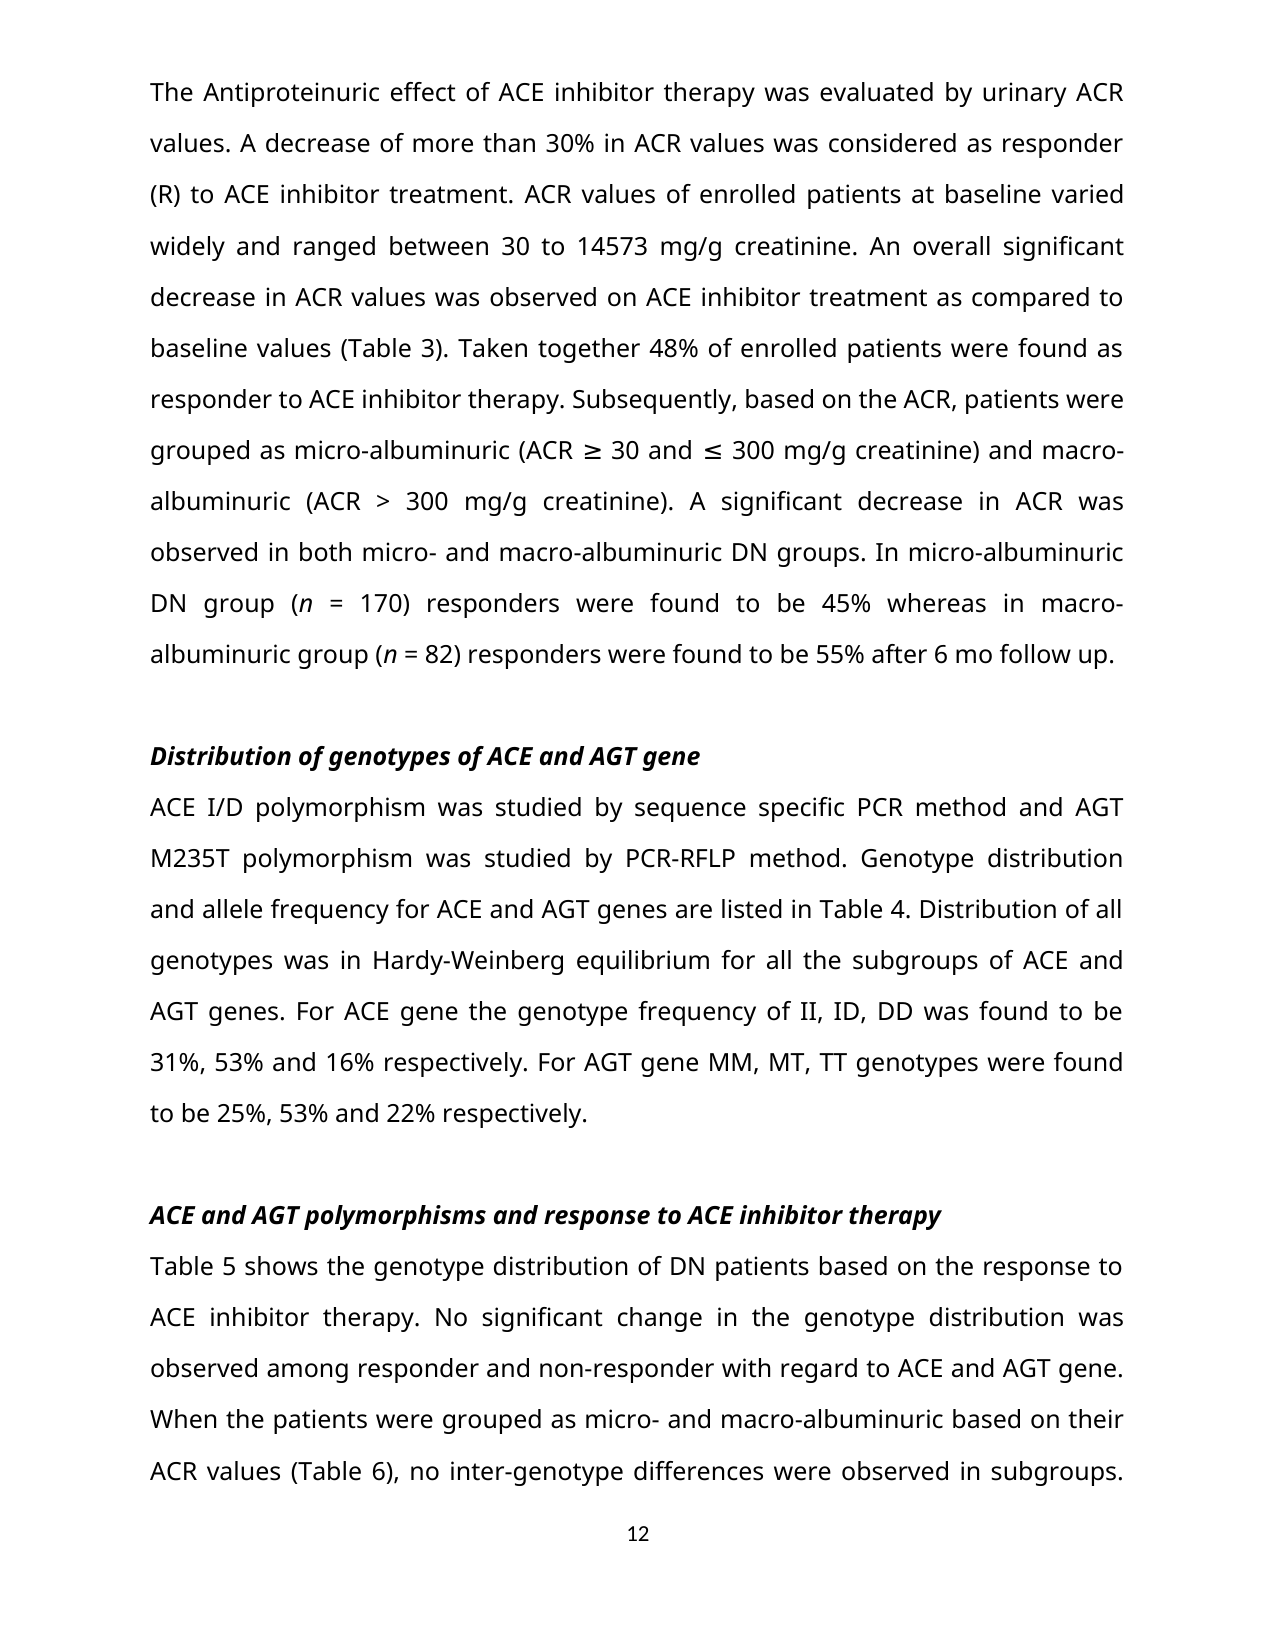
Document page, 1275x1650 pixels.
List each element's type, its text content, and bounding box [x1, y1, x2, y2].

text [150, 1249, 1125, 1487]
text The Antiproteinuric effect of ACE inhibitor therapy was evaluated by urinary ACR values. A decrease of more than 30% in ACR values was considered as responder (R) to ACE inhibitor treatment. ACR values of enrolled patients at baseline varied widely and ranged between 30 to 14573 mg/g creatinine. An overall significant decrease in ACR values was observed on ACE inhibitor treatment as compared to baseline values (Table 3). Taken together 48% of enrolled patients were found as responder to ACE inhibitor therapy. Subsequently, based on the ACR, patients were grouped as micro-albuminuric (ACR ≥ 30 and ≤ 300 mg/g creatinine) and macro-albuminuric (ACR > 300 mg/g creatinine). A significant decrease in ACR was observed in both micro- and macro-albuminuric DN groups. In micro-albuminuric DN group (n = 170) responders were found to be 45% whereas in macro-albuminuric group (n = 82) responders were found to be 55% after 6 mo follow up. [150, 75, 1125, 671]
text ACE I/D polymorphism was studied by sequence specific PCR method and AGT M235T polymorphism was studied by PCR-RFLP method. Genotype distribution and allele frequency for ACE and AGT genes are listed in Table 4. Distribution of all genotypes was in Hardy-Weinberg equilibrium for all the subgroups of ACE and AGT genes. For ACE gene the genotype frequency of II, ID, DD was found to be 31%, 53% and 16% respectively. For AGT gene MM, MT, TT genotypes were found to be 25%, 53% and 22% respectively. [150, 789, 1125, 1130]
text ACE and AGT polymorphisms and response to ACE inhibitor therapy [150, 1198, 1125, 1232]
text Distribution of genotypes of ACE and AGT gene [150, 738, 1125, 773]
